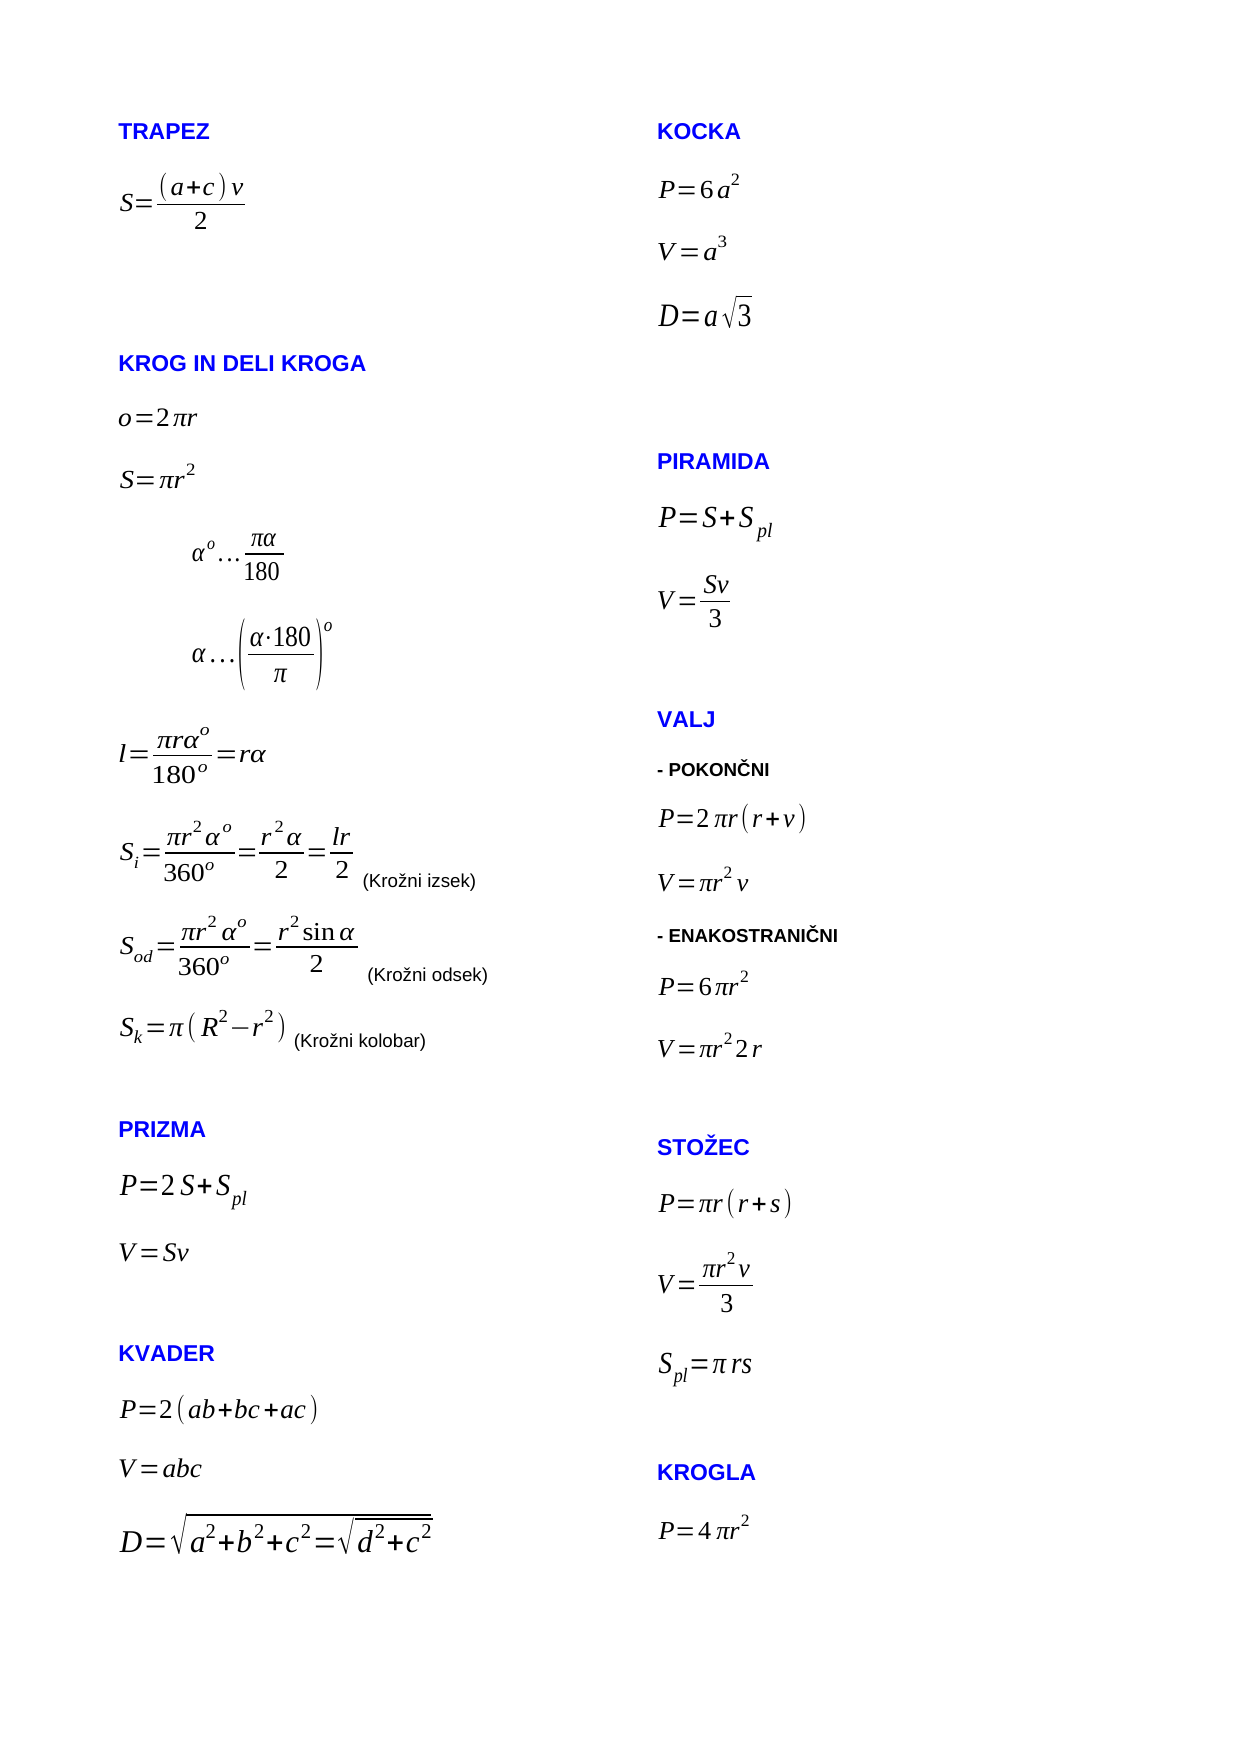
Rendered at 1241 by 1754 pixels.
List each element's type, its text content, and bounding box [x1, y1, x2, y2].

subtitle PRIZMA [118, 1116, 583, 1142]
text - POKONČNI [657, 759, 1122, 780]
subtitle KVADER [118, 1340, 583, 1366]
subtitle PIRAMIDA [657, 448, 1122, 474]
subtitle STOŽEC [657, 1134, 1122, 1161]
text - ENAKOSTRANIČNI [657, 925, 1122, 947]
text (Krožni kolobar) [118, 1007, 583, 1051]
text (Krožni odsek) [118, 912, 583, 985]
text VALJ [657, 706, 1122, 732]
text (Krožni izsek) [118, 818, 583, 891]
subtitle KROG IN DELI KROGA [118, 350, 583, 376]
subtitle TRAPEZ [118, 118, 583, 144]
subtitle KOCKA [657, 118, 1122, 144]
subtitle KROGLA [657, 1459, 1122, 1485]
